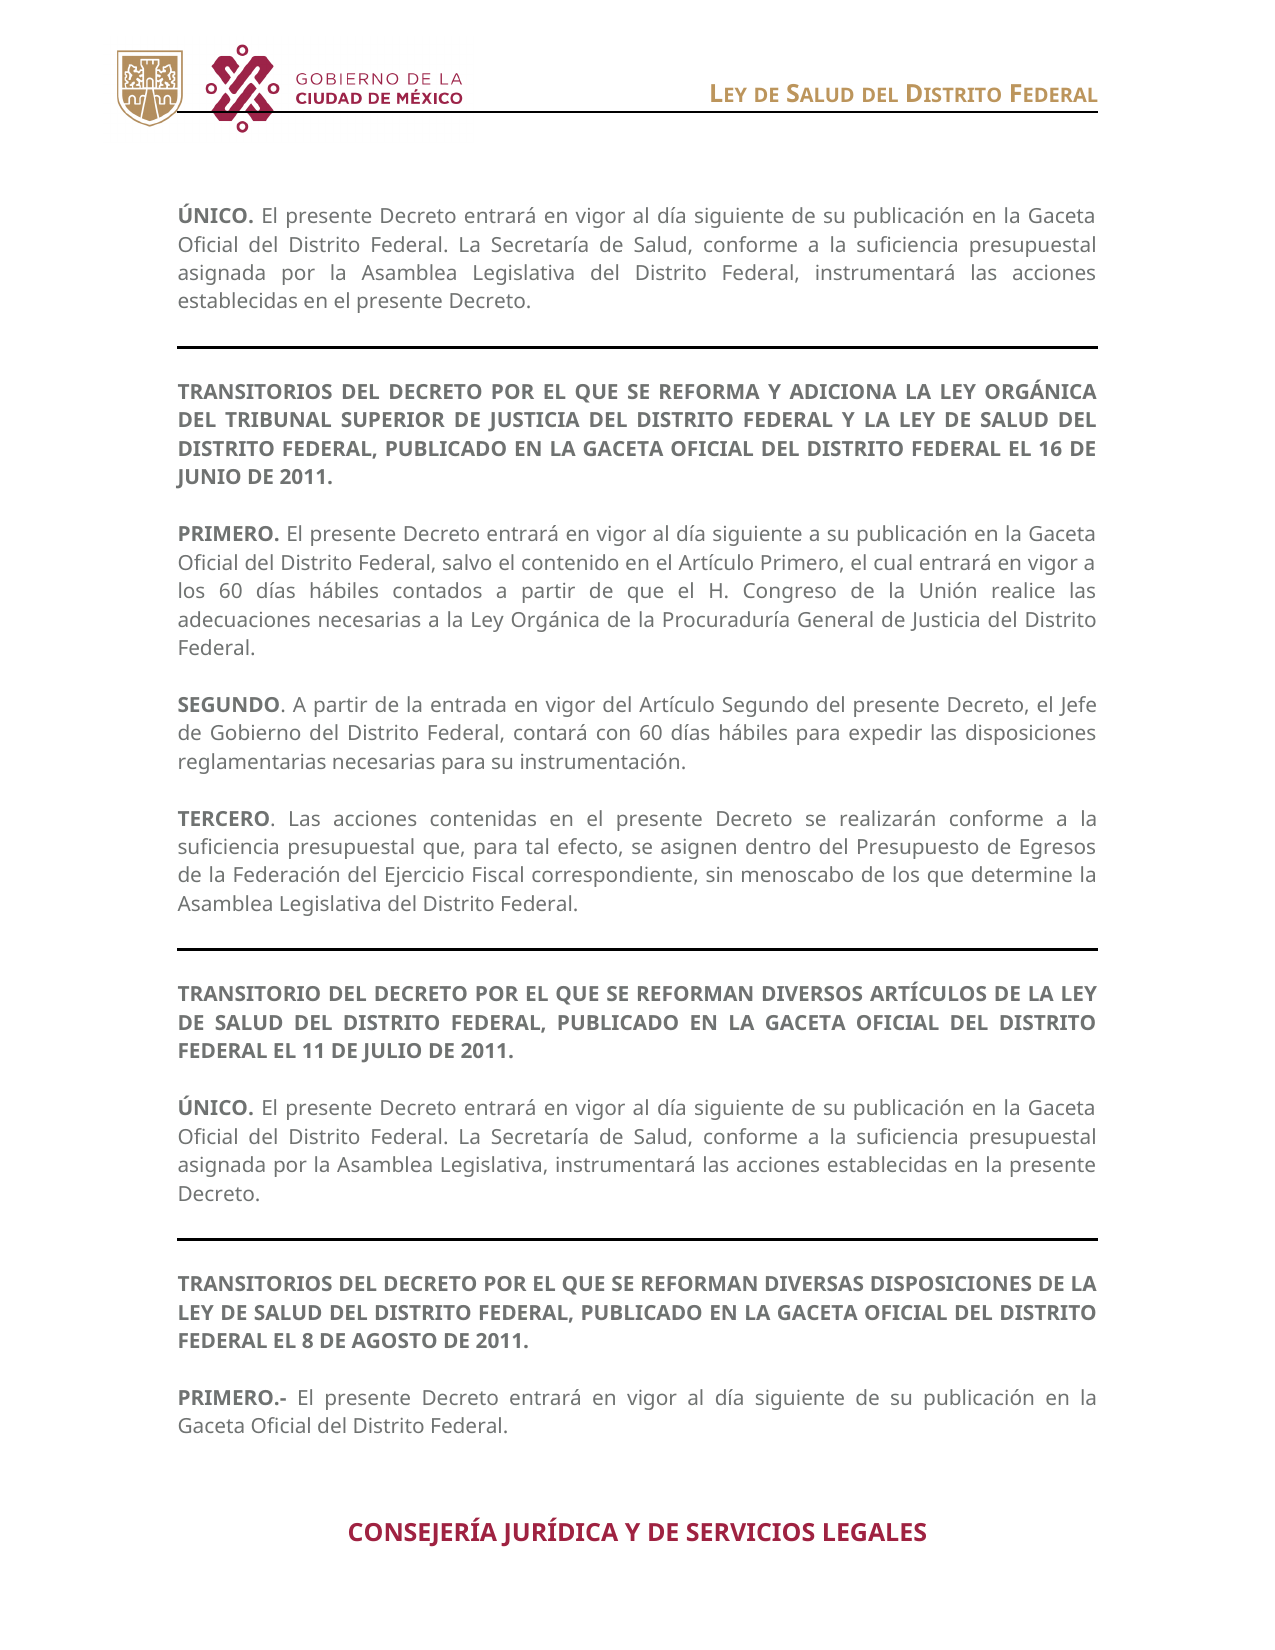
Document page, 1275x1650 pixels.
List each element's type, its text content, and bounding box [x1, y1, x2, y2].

text PRIMERO.- El presente Decreto entrará en vigor al día siguiente de su publicación en la Gaceta Oficial del Distrito Federal. [177, 1383, 1098, 1440]
picture [103, 36, 474, 143]
text TRANSITORIOS DEL DECRETO POR EL QUE SE REFORMAN DIVERSAS DISPOSICIONES DE LA LEY DE SALUD DEL DISTRITO FEDERAL, PUBLICADO EN LA GACETA OFICIAL DEL DISTRITO FEDERAL EL 8 DE AGOSTO DE 2011. [177, 1269, 1098, 1354]
text ÚNICO. El presente Decreto entrará en vigor al día siguiente de su publicación en la Gaceta Oficial del Distrito Federal. La Secretaría de Salud, conforme a la suficiencia presupuestal asignada por la Asamblea Legislativa, instrumentará las acciones establecidas en la presente Decreto. [177, 1093, 1098, 1207]
text PRIMERO. El presente Decreto entrará en vigor al día siguiente a su publicación en la Gaceta Oficial del Distrito Federal, salvo el contenido en el Artículo Primero, el cual entrará en vigor a los 60 días hábiles contados a partir de que el H. Congreso de la Unión realice las adecuaciones necesarias a la Ley Orgánica de la Procuraduría General de Justicia del Distrito Federal. [177, 519, 1098, 662]
text TRANSITORIOS DEL DECRETO POR EL QUE SE REFORMA Y ADICIONA LA LEY ORGÁNICA DEL TRIBUNAL SUPERIOR DE JUSTICIA DEL DISTRITO FEDERAL Y LA LEY DE SALUD DEL DISTRITO FEDERAL, PUBLICADO EN LA GACETA OFICIAL DEL DISTRITO FEDERAL EL 16 DE JUNIO DE 2011. [177, 377, 1098, 491]
text SEGUNDO. A partir de la entrada en vigor del Artículo Segundo del presente Decreto, el Jefe de Gobierno del Distrito Federal, contará con 60 días hábiles para expedir las disposiciones reglamentarias necesarias para su instrumentación. [177, 690, 1098, 775]
text TERCERO. Las acciones contenidas en el presente Decreto se realizarán conforme a la suficiencia presupuestal que, para tal efecto, se asignen dentro del Presupuesto de Egresos de la Federación del Ejercicio Fiscal correspondiente, sin menoscabo de los que determine la Asamblea Legislativa del Distrito Federal. [177, 804, 1098, 917]
text TRANSITORIO DEL DECRETO POR EL QUE SE REFORMAN DIVERSOS ARTÍCULOS DE LA LEY DE SALUD DEL DISTRITO FEDERAL, PUBLICADO EN LA GACETA OFICIAL DEL DISTRITO FEDERAL EL 11 DE JULIO DE 2011. [177, 979, 1098, 1065]
text ÚNICO. El presente Decreto entrará en vigor al día siguiente de su publicación en la Gaceta Oficial del Distrito Federal. La Secretaría de Salud, conforme a la suficiencia presupuestal asignada por la Asamblea Legislativa del Distrito Federal, instrumentará las acciones establecidas en el presente Decreto. [177, 201, 1098, 315]
